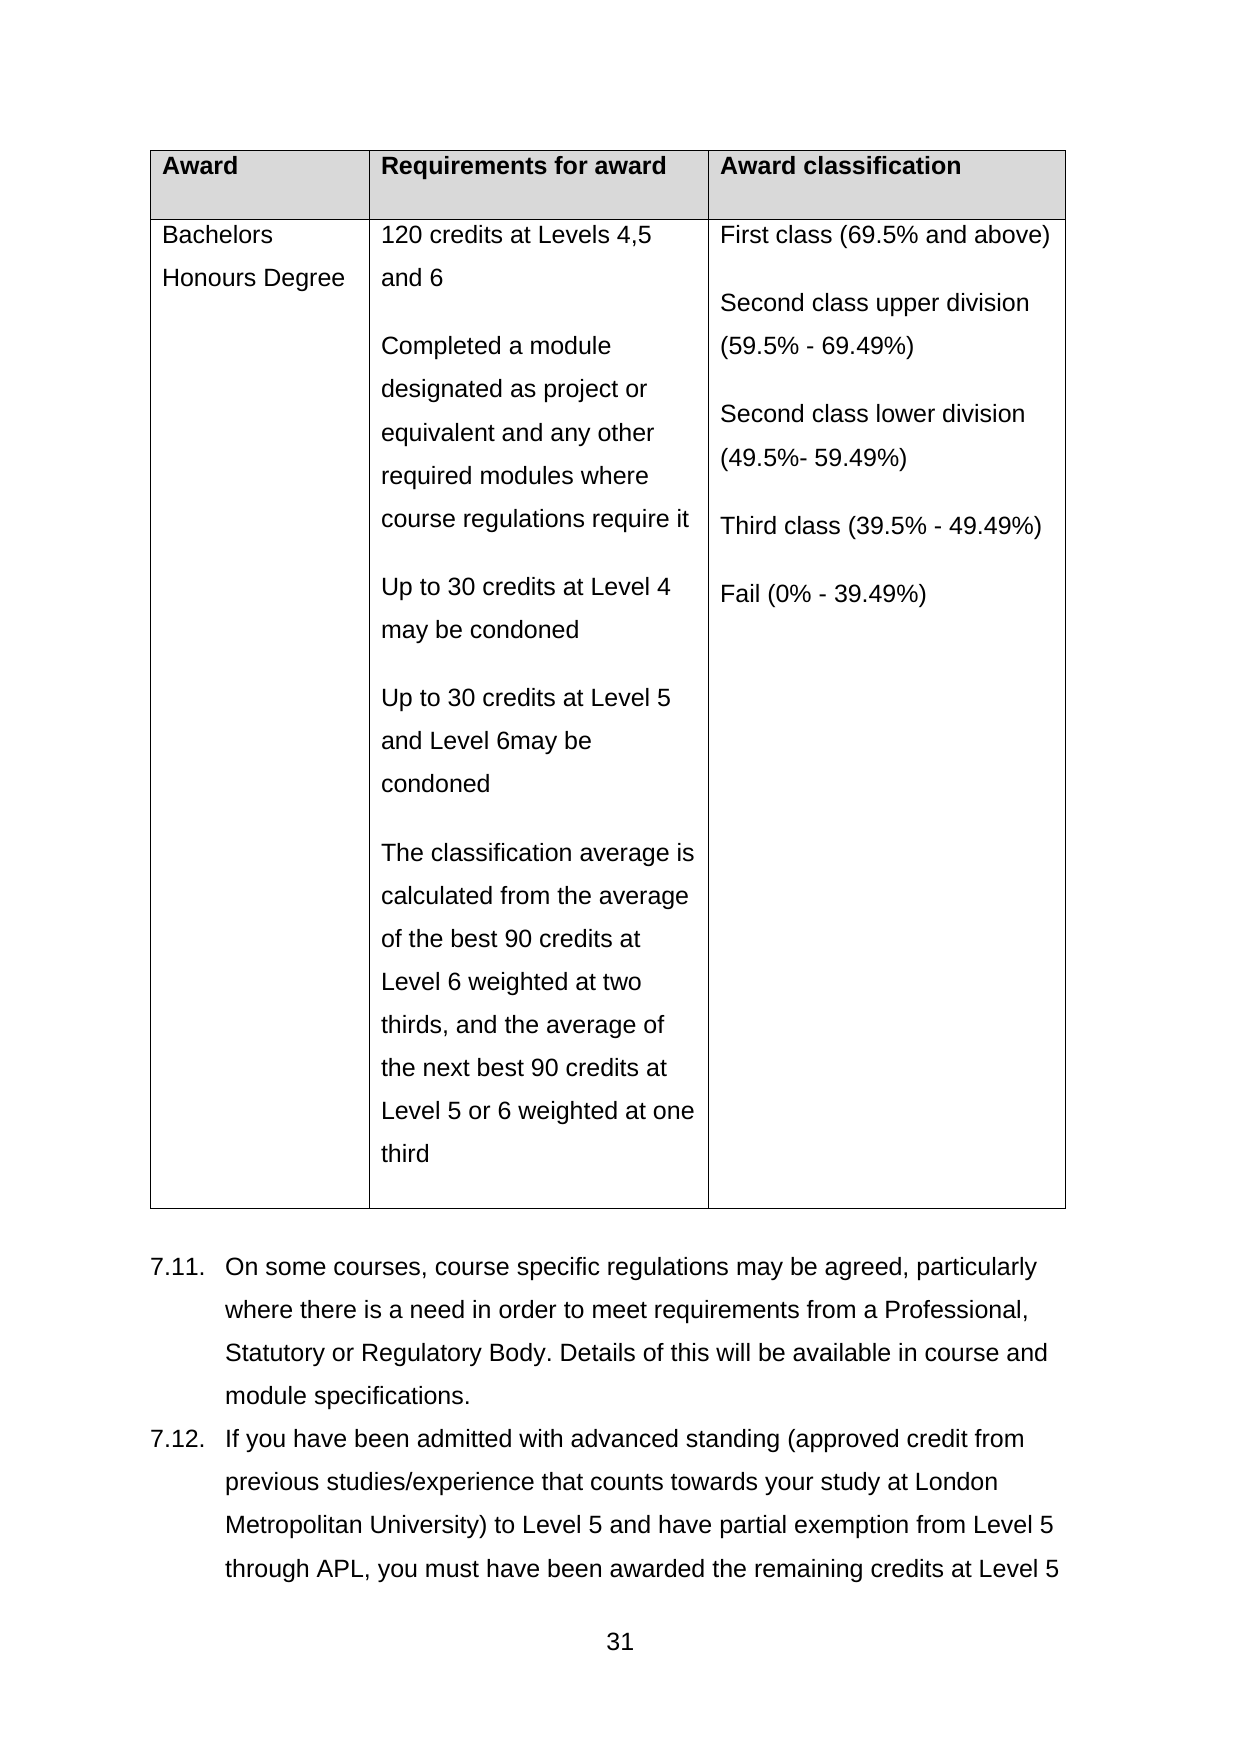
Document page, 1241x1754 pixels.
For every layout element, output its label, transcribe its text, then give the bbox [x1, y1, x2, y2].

list On some courses, course specific regulations may be agreed, particularly where there is a need in order to meet requirements from a Professional, Statutory or Regulatory Body. Details of this will be available in course and module specifications. [150, 1252, 1090, 1410]
table_header Award classification [709, 151, 1065, 219]
table_cell Bachelors Honours Degree [151, 220, 369, 1207]
table_header Award [151, 151, 369, 219]
table_cell First class (69.5% and above) Second class upper division (59.5% - 69.49%) Second class lower division (49.5%- 59.49%) Third class (39.5% - 49.49%) Fail (0% - 39.49%) [709, 220, 1065, 1207]
table_cell 120 credits at Levels 4,5 and 6 Completed a module designated as project or equivalent and any other required modules where course regulations require it Up to 30 credits at Level 4 may be condoned Up to 30 credits at Level 5 and Level 6may be condoned The classification average is calculated from the average of the best 90 credits at Level 6 weighted at two thirds, and the average of the next best 90 credits at Level 5 or 6 weighted at one third [370, 220, 708, 1207]
table_header Requirements for award [370, 151, 708, 219]
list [150, 1424, 1090, 1582]
